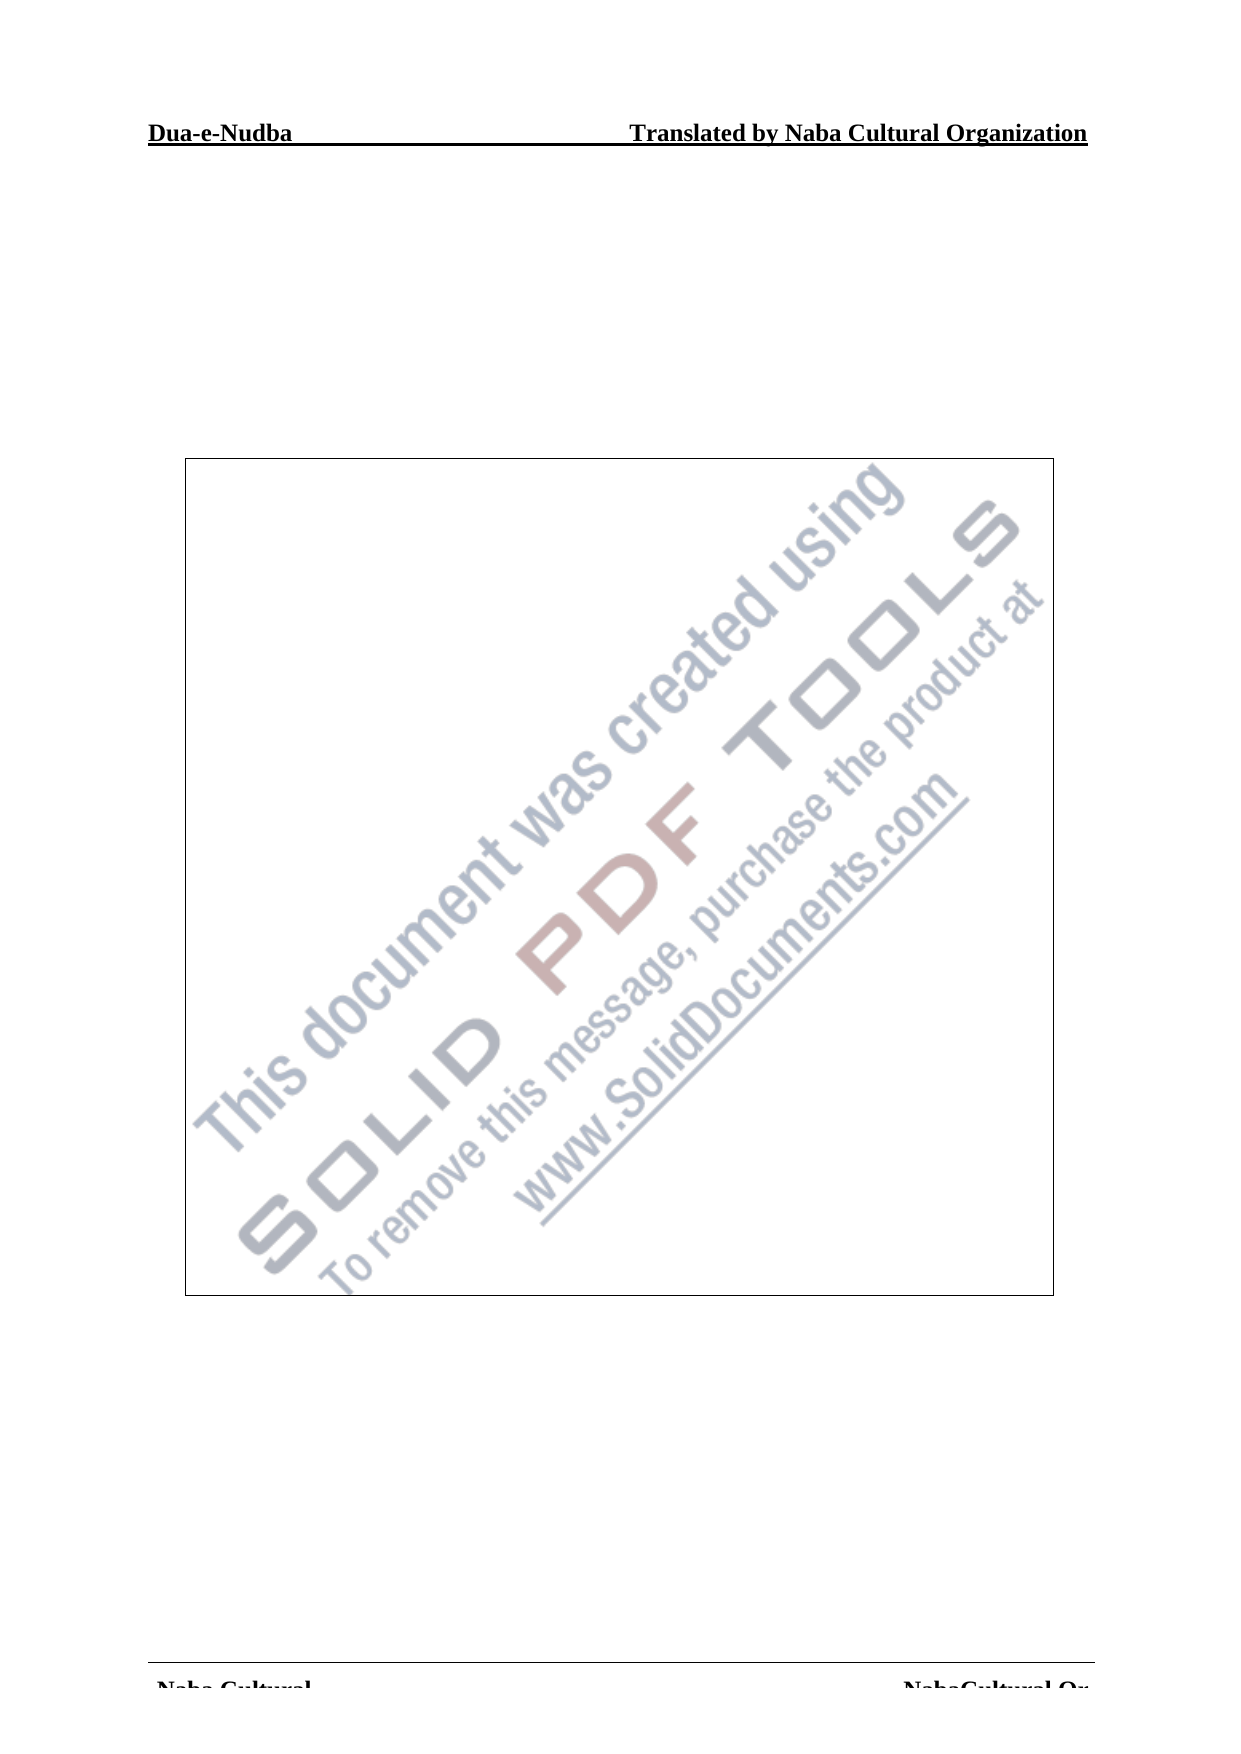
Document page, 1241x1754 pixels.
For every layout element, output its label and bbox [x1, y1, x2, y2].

picture [186, 459, 1053, 1295]
